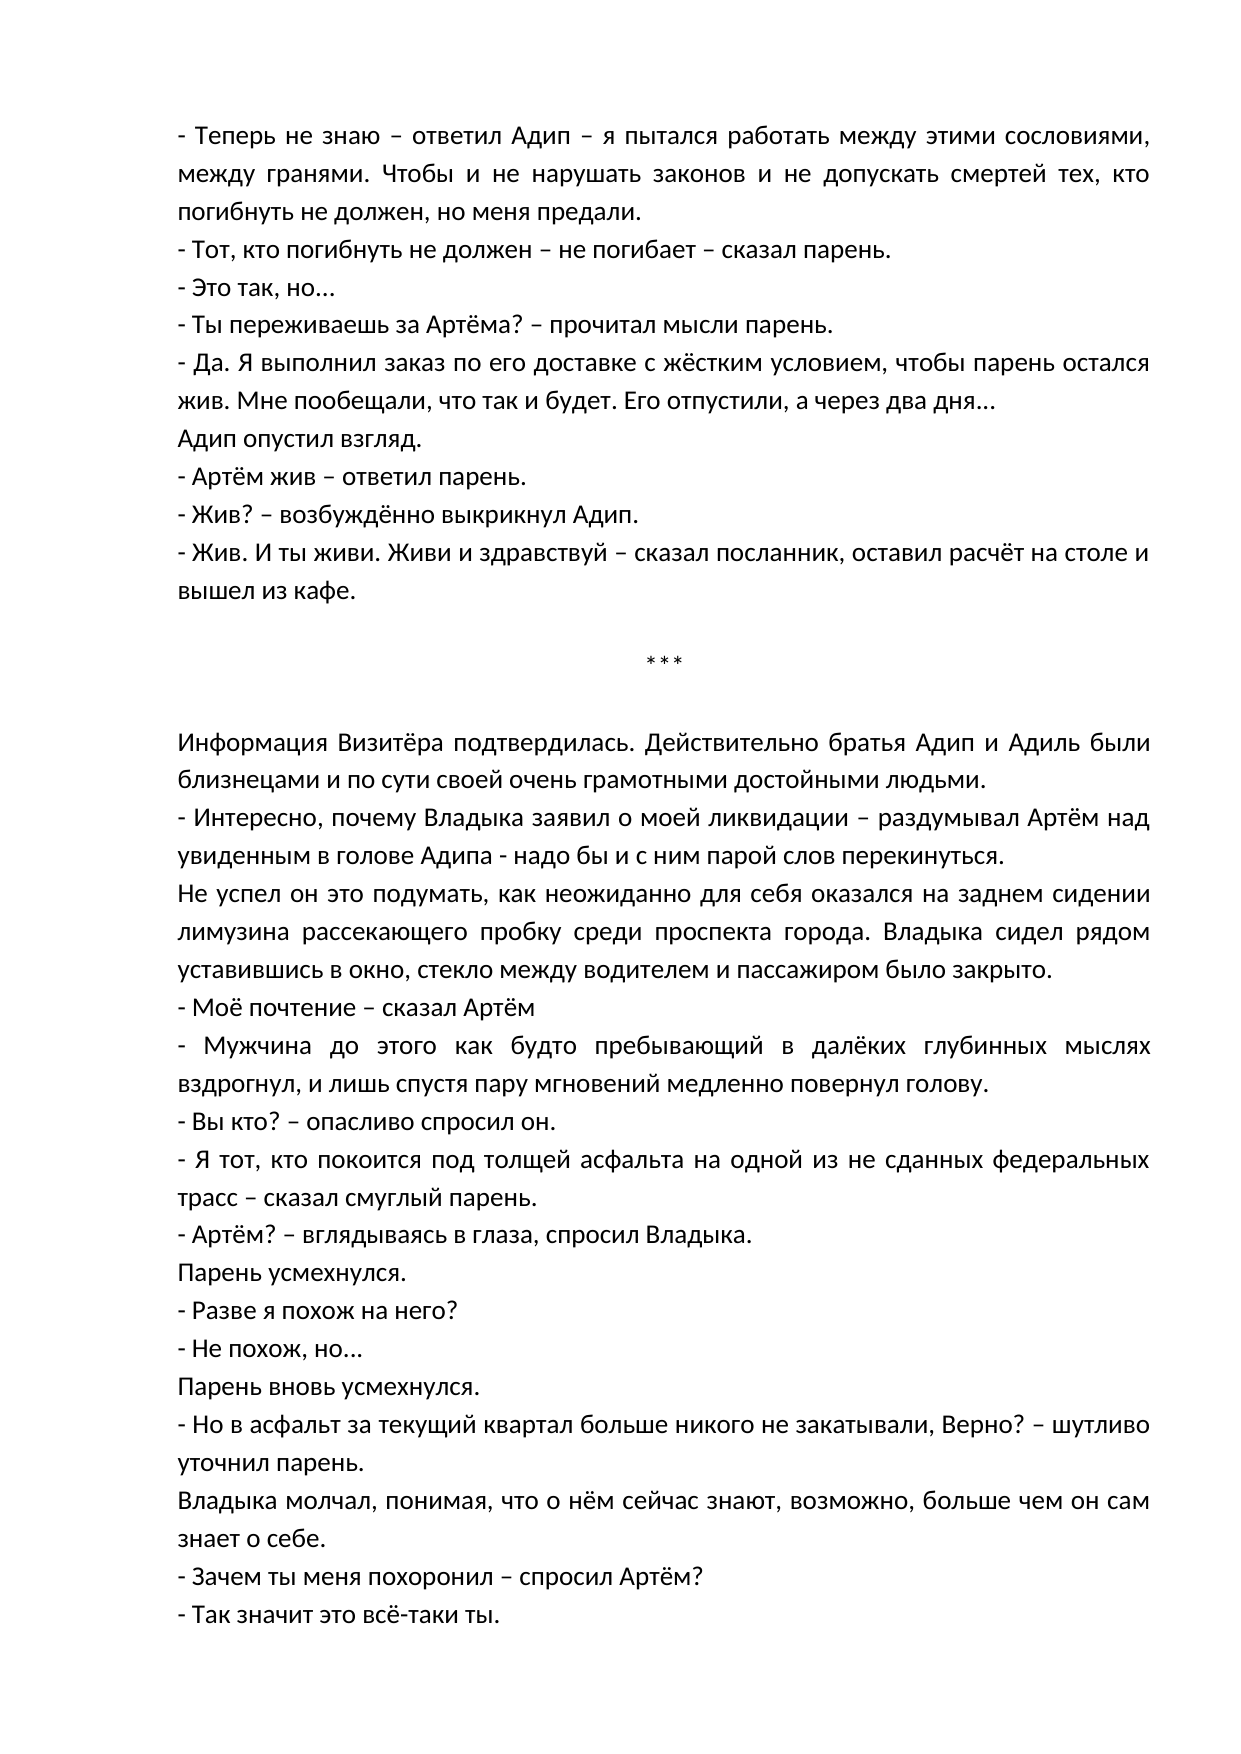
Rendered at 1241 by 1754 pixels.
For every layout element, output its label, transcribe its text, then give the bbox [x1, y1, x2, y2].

text - Артём жив – ответил парень. [177, 459, 1152, 492]
text Владыка молчал, понимая, что о нём сейчас знают, возможно, больше чем он сам знает о себе. [177, 1483, 1152, 1554]
text - Моё почтение – сказал Артём [177, 990, 1152, 1023]
text - Жив? – возбуждённо выкрикнул Адип. [177, 497, 1152, 530]
text Адип опустил взгляд. [177, 421, 1152, 454]
text - Артём? – вглядываясь в глаза, спросил Владыка. [177, 1218, 1152, 1251]
text Парень вновь усмехнулся. [177, 1369, 1152, 1402]
text - Это так, но... [177, 270, 1152, 303]
text - Так значит это всё-таки ты. [177, 1597, 1152, 1630]
text Не успел он это подумать, как неожиданно для себя оказался на заднем сидении лимузина рассекающего пробку среди проспекта города. Владыка сидел рядом уставившись в окно, стекло между водителем и пассажиром было закрыто. [177, 876, 1152, 985]
text - Да. Я выполнил заказ по его доставке с жёстким условием, чтобы парень остался жив. Мне пообещали, что так и будет. Его отпустили, а через два дня... [177, 346, 1152, 417]
text - Не похож, но... [177, 1331, 1152, 1364]
text Информация Визитёра подтвердилась. Действительно братья Адип и Адиль были близнецами и по сути своей очень грамотными достойными людьми. [177, 725, 1152, 796]
text - Разве я похож на него? [177, 1293, 1152, 1327]
text - Мужчина до этого как будто пребывающий в далёких глубинных мыслях вздрогнул, и лишь спустя пару мгновений медленно повернул голову. [177, 1028, 1152, 1099]
text - Жив. И ты живи. Живи и здравствуй – сказал посланник, оставил расчёт на столе и вышел из кафе. [177, 535, 1152, 606]
text Парень усмехнулся. [177, 1256, 1152, 1289]
text - Но в асфальт за текущий квартал больше никого не закатывали, Верно? – шутливо уточнил парень. [177, 1407, 1152, 1478]
text - Зачем ты меня похоронил – спросил Артём? [177, 1559, 1152, 1592]
text - Теперь не знаю – ответил Адип – я пытался работать между этими сословиями, между гранями. Чтобы и не нарушать законов и не допускать смертей тех, кто погибнуть не должен, но меня предали. [177, 118, 1152, 227]
text *** [177, 649, 1152, 682]
text - Интересно, почему Владыка заявил о моей ликвидации – раздумывал Артём над увиденным в голове Адипа - надо бы и с ним парой слов перекинуться. [177, 801, 1152, 872]
text - Вы кто? – опасливо спросил он. [177, 1104, 1152, 1137]
text - Я тот, кто покоится под толщей асфальта на одной из не сданных федеральных трасс – сказал смуглый парень. [177, 1142, 1152, 1213]
text - Ты переживаешь за Артёма? – прочитал мысли парень. [177, 308, 1152, 341]
text - Тот, кто погибнуть не должен – не погибает – сказал парень. [177, 232, 1152, 265]
